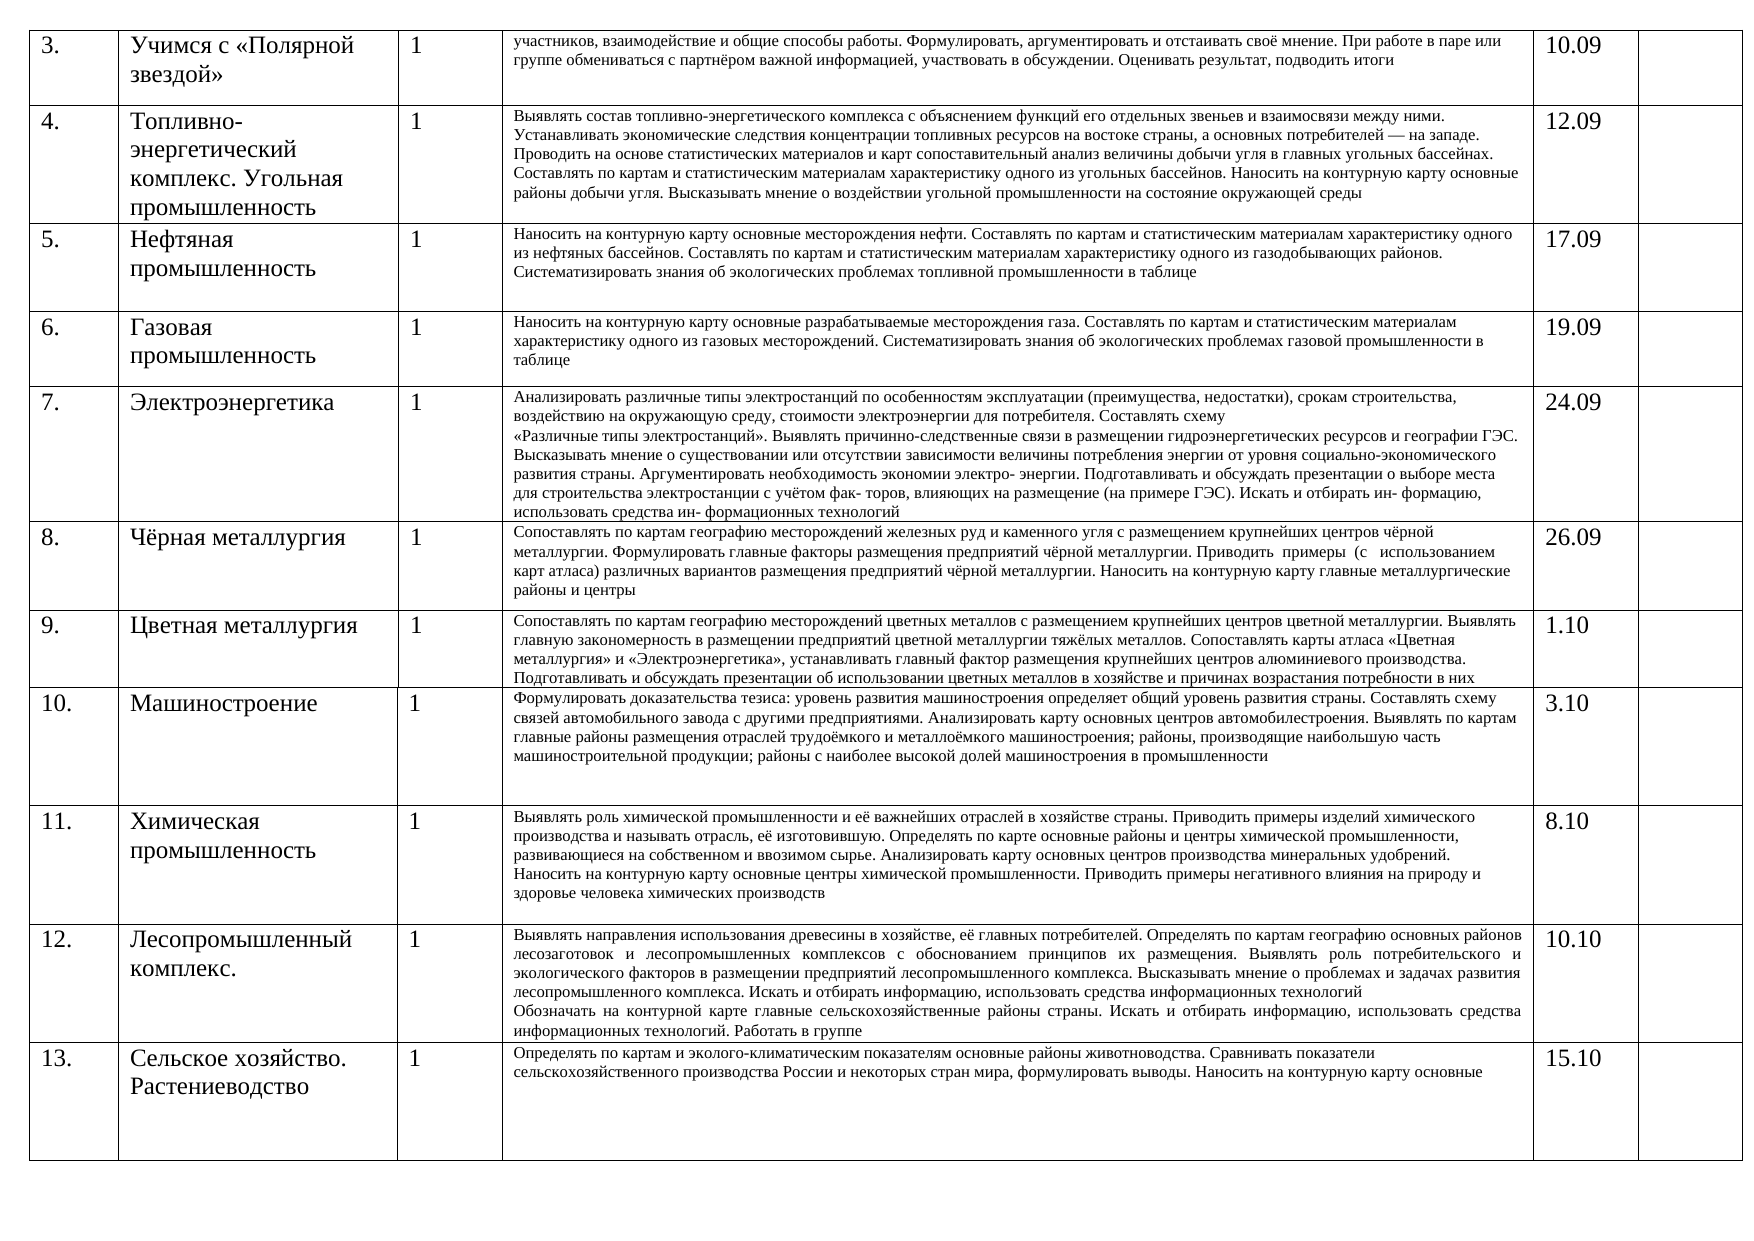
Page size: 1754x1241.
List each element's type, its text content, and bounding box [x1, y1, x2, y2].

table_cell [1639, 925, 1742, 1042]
table_cell 1.10 [1534, 611, 1638, 687]
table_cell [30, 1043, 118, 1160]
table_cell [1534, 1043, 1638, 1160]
table_cell Топливно-энергетический комплекс. Угольная промышленность [119, 106, 398, 223]
table_cell Цветная металлургия [119, 611, 398, 687]
table_cell [1639, 387, 1742, 521]
table_cell 19.09 [1534, 312, 1638, 386]
table_cell Чёрная металлургия [119, 522, 398, 609]
table_cell 6. [30, 312, 118, 386]
table_cell 26.09 [1534, 522, 1638, 609]
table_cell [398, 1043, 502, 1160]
table_cell Сопоставлять по картам географию месторождений цветных металлов с размещением крупнейших центров цветной металлургии. Выявлять главную закономерность в размещении предприятий цветной металлургии тяжёлых металлов. Сопоставлять карты атласа «Цветная металлургия» и «Электроэнергетика», устанавливать главный фактор размещения крупнейших центров алюминиевого производства. Подготавливать и обсуждать презентации об использовании цветных металлов в хозяйстве и причинах возрастания потребности в них [503, 611, 1533, 687]
table_cell Машиностроение [119, 688, 397, 805]
table_cell Учимся с «Полярной звездой» [119, 31, 398, 105]
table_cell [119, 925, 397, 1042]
table_cell [1639, 611, 1742, 687]
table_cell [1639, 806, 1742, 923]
table_cell 4. [30, 106, 118, 223]
table_cell [1639, 31, 1742, 105]
table_cell 10.09 [1534, 31, 1638, 105]
table_cell 3. [30, 31, 118, 105]
table_cell 9. [30, 611, 118, 687]
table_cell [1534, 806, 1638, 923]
table_cell Газовая промышленность [119, 312, 398, 386]
table_cell 1 [399, 31, 502, 105]
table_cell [503, 31, 1533, 105]
table_cell 1 [399, 106, 502, 223]
table_cell Анализировать различные типы электростанций по особенностям эксплуатации (преимущества, недостатки), срокам строительства, воздействию на окружающую среду, стоимости электроэнергии для потребителя. Составлять схему «Различные типы электростанций». Выявлять причинно-следственные связи в размещении гидроэнергетических ресурсов и географии ГЭС. Высказывать мнение о существовании или отсутствии зависимости величины потребления энергии от уровня социально-экономического развития страны. Аргументировать необходимость экономии электро- энергии. Подготавливать и обсуждать презентации о выборе места для строительства электростанции с учётом фак- торов, влияющих на размещение (на примере ГЭС). Искать и отбирать ин- формацию, использовать средства ин- формационных технологий [503, 387, 1533, 521]
table_cell Наносить на контурную карту основные месторождения нефти. Составлять по картам и статистическим материалам характеристику одного из нефтяных бассейнов. Составлять по картам и статистическим материалам характеристику одного из газодобывающих районов. Систематизировать знания об экологических проблемах топливной промышленности в таблице [503, 224, 1533, 311]
table_cell 1 [398, 688, 502, 805]
table_cell 3.10 [1534, 688, 1638, 805]
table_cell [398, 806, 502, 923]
table_cell 5. [30, 224, 118, 311]
table_cell Выявлять состав топливно-энергетического комплекса с объяснением функций его отдельных звеньев и взаимосвязи между ними. Устанавливать экономические следствия концентрации топливных ресурсов на востоке страны, а основных потребителей — на западе. Проводить на основе статистических материалов и карт сопоставительный анализ величины добычи угля в главных угольных бассейнах. Составлять по картам и статистическим материалам характеристику одного из угольных бассейнов. Наносить на контурную карту основные районы добычи угля. Высказывать мнение о воздействии угольной промышленности на состояние окружающей среды [503, 106, 1533, 223]
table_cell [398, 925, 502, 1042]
table_cell [1639, 224, 1742, 311]
table_cell 1 [399, 522, 502, 609]
table_cell Наносить на контурную карту основные разрабатываемые месторождения газа. Составлять по картам и статистическим материалам характеристику одного из газовых месторождений. Систематизировать знания об экологических проблемах газовой промышленности в таблице [503, 312, 1533, 386]
table_cell 10. [30, 688, 118, 805]
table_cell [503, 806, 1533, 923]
table_cell [1639, 522, 1742, 609]
table_cell 1 [399, 312, 502, 386]
table_cell [1639, 312, 1742, 386]
table_cell Сопоставлять по картам географию месторождений железных руд и каменного угля с размещением крупнейших центров чёрной металлургии. Формулировать главные факторы размещения предприятий чёрной металлургии. Приводить примеры (с использованием карт атласа) различных вариантов размещения предприятий чёрной металлургии. Наносить на контурную карту главные металлургические районы и центры [503, 522, 1533, 609]
table_cell Формулировать доказательства тезиса: уровень развития машиностроения определяет общий уровень развития страны. Составлять схему связей автомобильного завода с другими предприятиями. Анализировать карту основных центров автомобилестроения. Выявлять по картам главные районы размещения отраслей трудоёмкого и металлоёмкого машиностроения; районы, производящие наибольшую часть машиностроительной продукции; районы с наиболее высокой долей машиностроения в промышленности [503, 688, 1533, 805]
table_cell 7. [30, 387, 118, 521]
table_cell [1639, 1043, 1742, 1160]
table_cell 17.09 [1534, 224, 1638, 311]
table_cell [1639, 688, 1742, 805]
table_cell Электроэнергетика [119, 387, 398, 521]
table_cell 12.09 [1534, 106, 1638, 223]
table_cell 24.09 [1534, 387, 1638, 521]
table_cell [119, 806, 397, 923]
table_cell 1 [399, 387, 502, 521]
table_cell [1639, 106, 1742, 223]
table_cell 11. [30, 806, 118, 923]
table_cell 1 [399, 611, 502, 687]
table_cell 8. [30, 522, 118, 609]
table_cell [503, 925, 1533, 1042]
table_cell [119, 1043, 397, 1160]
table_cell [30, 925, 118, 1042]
table_cell 1 [399, 224, 502, 311]
table_cell Нефтяная промышленность [119, 224, 398, 311]
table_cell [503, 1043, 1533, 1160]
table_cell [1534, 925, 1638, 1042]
